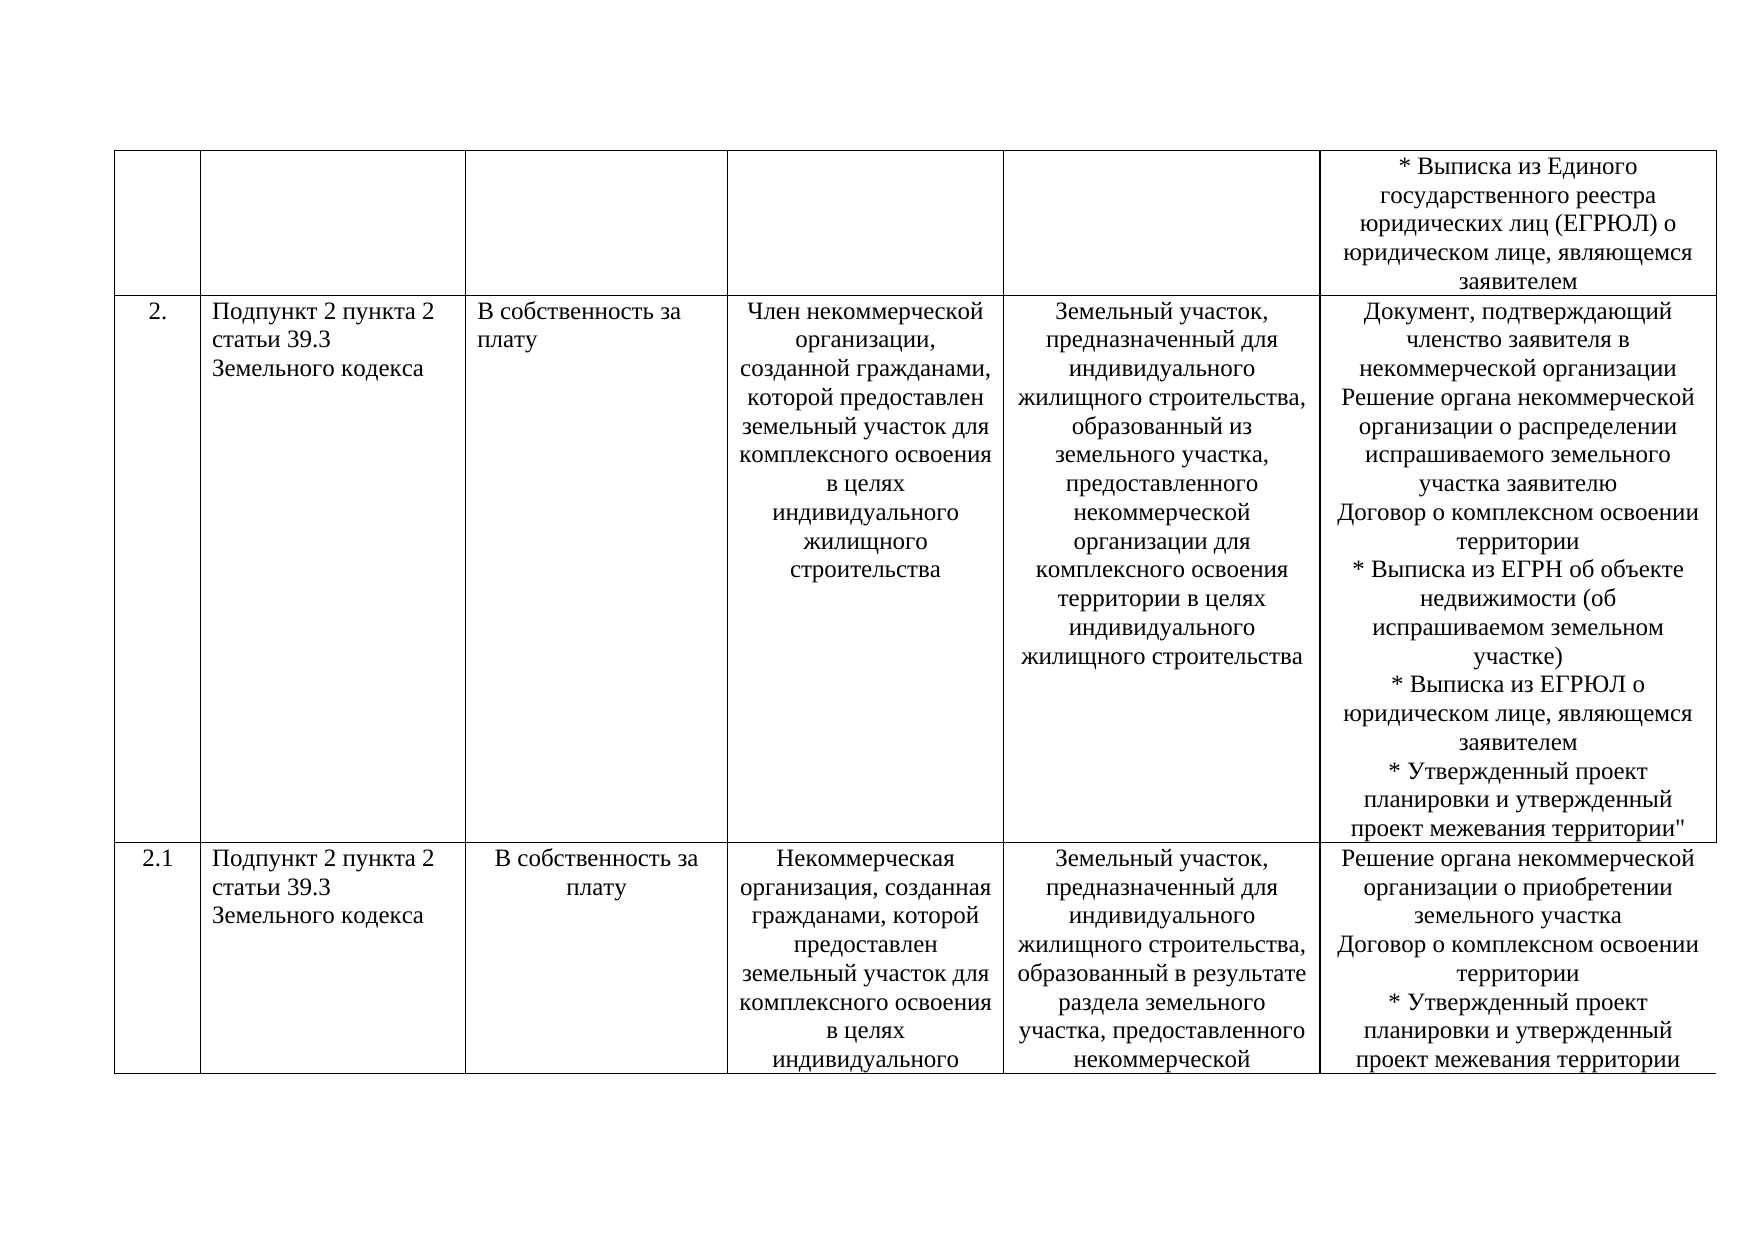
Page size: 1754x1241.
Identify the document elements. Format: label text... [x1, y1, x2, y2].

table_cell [1321, 151, 1716, 295]
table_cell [466, 843, 727, 1073]
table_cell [201, 843, 465, 1073]
table_cell Подпункт 2 пункта 2 статьи 39.3 Земельного кодекса [201, 296, 465, 842]
table_cell 2.1 [115, 843, 200, 1073]
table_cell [728, 843, 1003, 1073]
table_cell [466, 151, 727, 295]
table_cell 1. [115, 151, 200, 295]
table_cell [1321, 843, 1716, 1073]
table_cell Член некоммерческой организации, созданной гражданами, которой предоставлен земельный участок для комплексного освоения в целях индивидуального жилищного строительства [728, 296, 1003, 842]
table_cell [728, 151, 1003, 295]
table_cell Документ, подтверждающий членство заявителя в некоммерческой организации Решение органа некоммерческой организации о распределении испрашиваемого земельного участка заявителю Договор о комплексном освоении территории * Выписка из ЕГРН об объекте недвижимости (об испрашиваемом земельном участке) * Выписка из ЕГРЮЛ о юридическом лице, являющемся заявителем * Утвержденный проект планировки и утвержденный проект межевания территории" [1321, 296, 1716, 842]
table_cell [201, 151, 465, 295]
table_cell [1004, 843, 1319, 1073]
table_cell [1004, 151, 1319, 295]
table_cell 2. [115, 296, 200, 842]
table_cell Земельный участок, предназначенный для индивидуального жилищного строительства, образованный из земельного участка, предоставленного некоммерческой организации для комплексного освоения территории в целях индивидуального жилищного строительства [1004, 296, 1319, 842]
table_cell В собственность за плату [466, 296, 727, 842]
